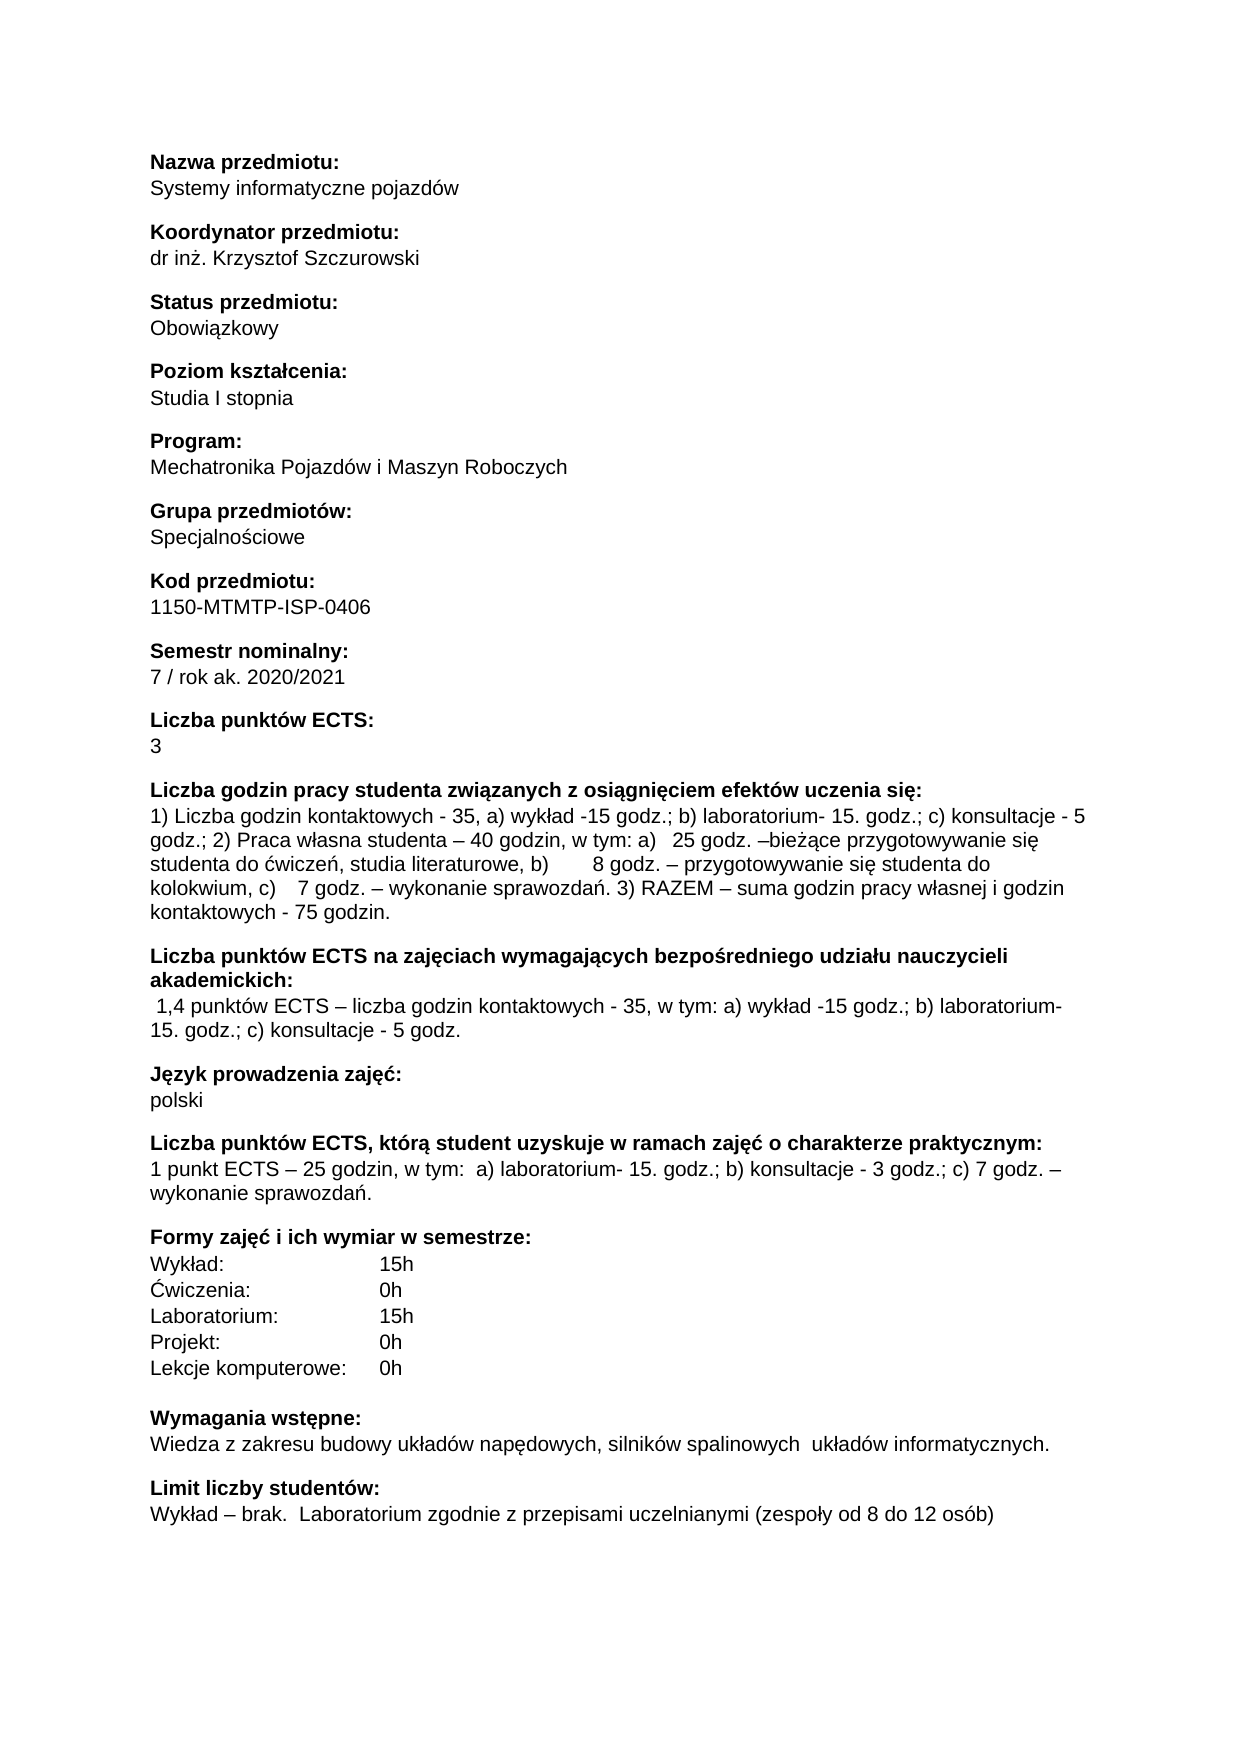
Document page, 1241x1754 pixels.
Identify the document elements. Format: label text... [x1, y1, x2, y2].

table_cell Laboratorium: [140, 1304, 367, 1328]
text Liczba godzin pracy studenta związanych z osiągnięciem efektów uczenia się: [150, 778, 1090, 802]
text 1) Liczba godzin kontaktowych - 35, a) wykład -15 godz.; b) laboratorium- 15. godz.; c) konsultacje - 5 godz.; 2) Praca własna studenta – 40 godzin, w tym: a) 25 godz. –bieżące przygotowywanie się studenta do ćwiczeń, studia literaturowe, b) 8 godz. – przygotowywanie się studenta do kolokwium, c) 7 godz. – wykonanie sprawozdań. 3) RAZEM – suma godzin pracy własnej i godzin kontaktowych - 75 godzin. [150, 804, 1090, 924]
text Liczba punktów ECTS na zajęciach wymagających bezpośredniego udziału nauczycieli akademickich: [150, 944, 1090, 992]
table_cell 0h [369, 1276, 597, 1302]
text 1150-MTMTP-ISP-0406 [150, 595, 1090, 619]
text Wykład – brak. Laboratorium zgodnie z przepisami uczelnianymi (zespoły od 8 do 12 osób) [150, 1502, 1090, 1526]
text Poziom kształcenia: [150, 359, 1090, 383]
text Grupa przedmiotów: [150, 499, 1090, 523]
table_cell Lekcje komputerowe: [140, 1356, 367, 1380]
table_cell 0h [369, 1354, 597, 1380]
table_cell 15h [369, 1302, 597, 1328]
text Liczba punktów ECTS: [150, 708, 1090, 732]
text Specjalnościowe [150, 525, 1090, 549]
text Studia I stopnia [150, 385, 1090, 409]
text Obowiązkowy [150, 316, 1090, 339]
text Formy zajęć i ich wymiar w semestrze: [150, 1225, 1090, 1249]
text dr inż. Krzysztof Szczurowski [150, 246, 1090, 270]
table_header Wykład: [140, 1252, 367, 1276]
text Język prowadzenia zajęć: [150, 1061, 1090, 1085]
text Wymagania wstępne: [150, 1406, 1090, 1430]
text Nazwa przedmiotu: [150, 150, 1090, 174]
text Kod przedmiotu: [150, 569, 1090, 593]
text 1 punkt ECTS – 25 godzin, w tym: a) laboratorium- 15. godz.; b) konsultacje - 3 godz.; c) 7 godz. – wykonanie sprawozdań. [150, 1157, 1090, 1205]
text polski [150, 1087, 1090, 1111]
text 7 / rok ak. 2020/2021 [150, 664, 1090, 688]
text Program: [150, 429, 1090, 453]
table_header 15h [369, 1252, 597, 1276]
text Mechatronika Pojazdów i Maszyn Roboczych [150, 455, 1090, 479]
table_cell Projekt: [140, 1330, 367, 1354]
text Limit liczby studentów: [150, 1476, 1090, 1499]
text Liczba punktów ECTS, którą student uzyskuje w ramach zajęć o charakterze praktycznym: [150, 1131, 1090, 1155]
table_cell 0h [369, 1328, 597, 1354]
text Koordynator przedmiotu: [150, 220, 1090, 244]
text Semestr nominalny: [150, 638, 1090, 662]
text 1,4 punktów ECTS – liczba godzin kontaktowych - 35, w tym: a) wykład -15 godz.; b) laboratorium- 15. godz.; c) konsultacje - 5 godz. [150, 994, 1090, 1042]
text Wiedza z zakresu budowy układów napędowych, silników spalinowych układów informatycznych. [150, 1432, 1090, 1456]
text Status przedmiotu: [150, 289, 1090, 313]
text 3 [150, 734, 1090, 758]
text Systemy informatyczne pojazdów [150, 176, 1090, 200]
table_cell Ćwiczenia: [140, 1278, 367, 1302]
